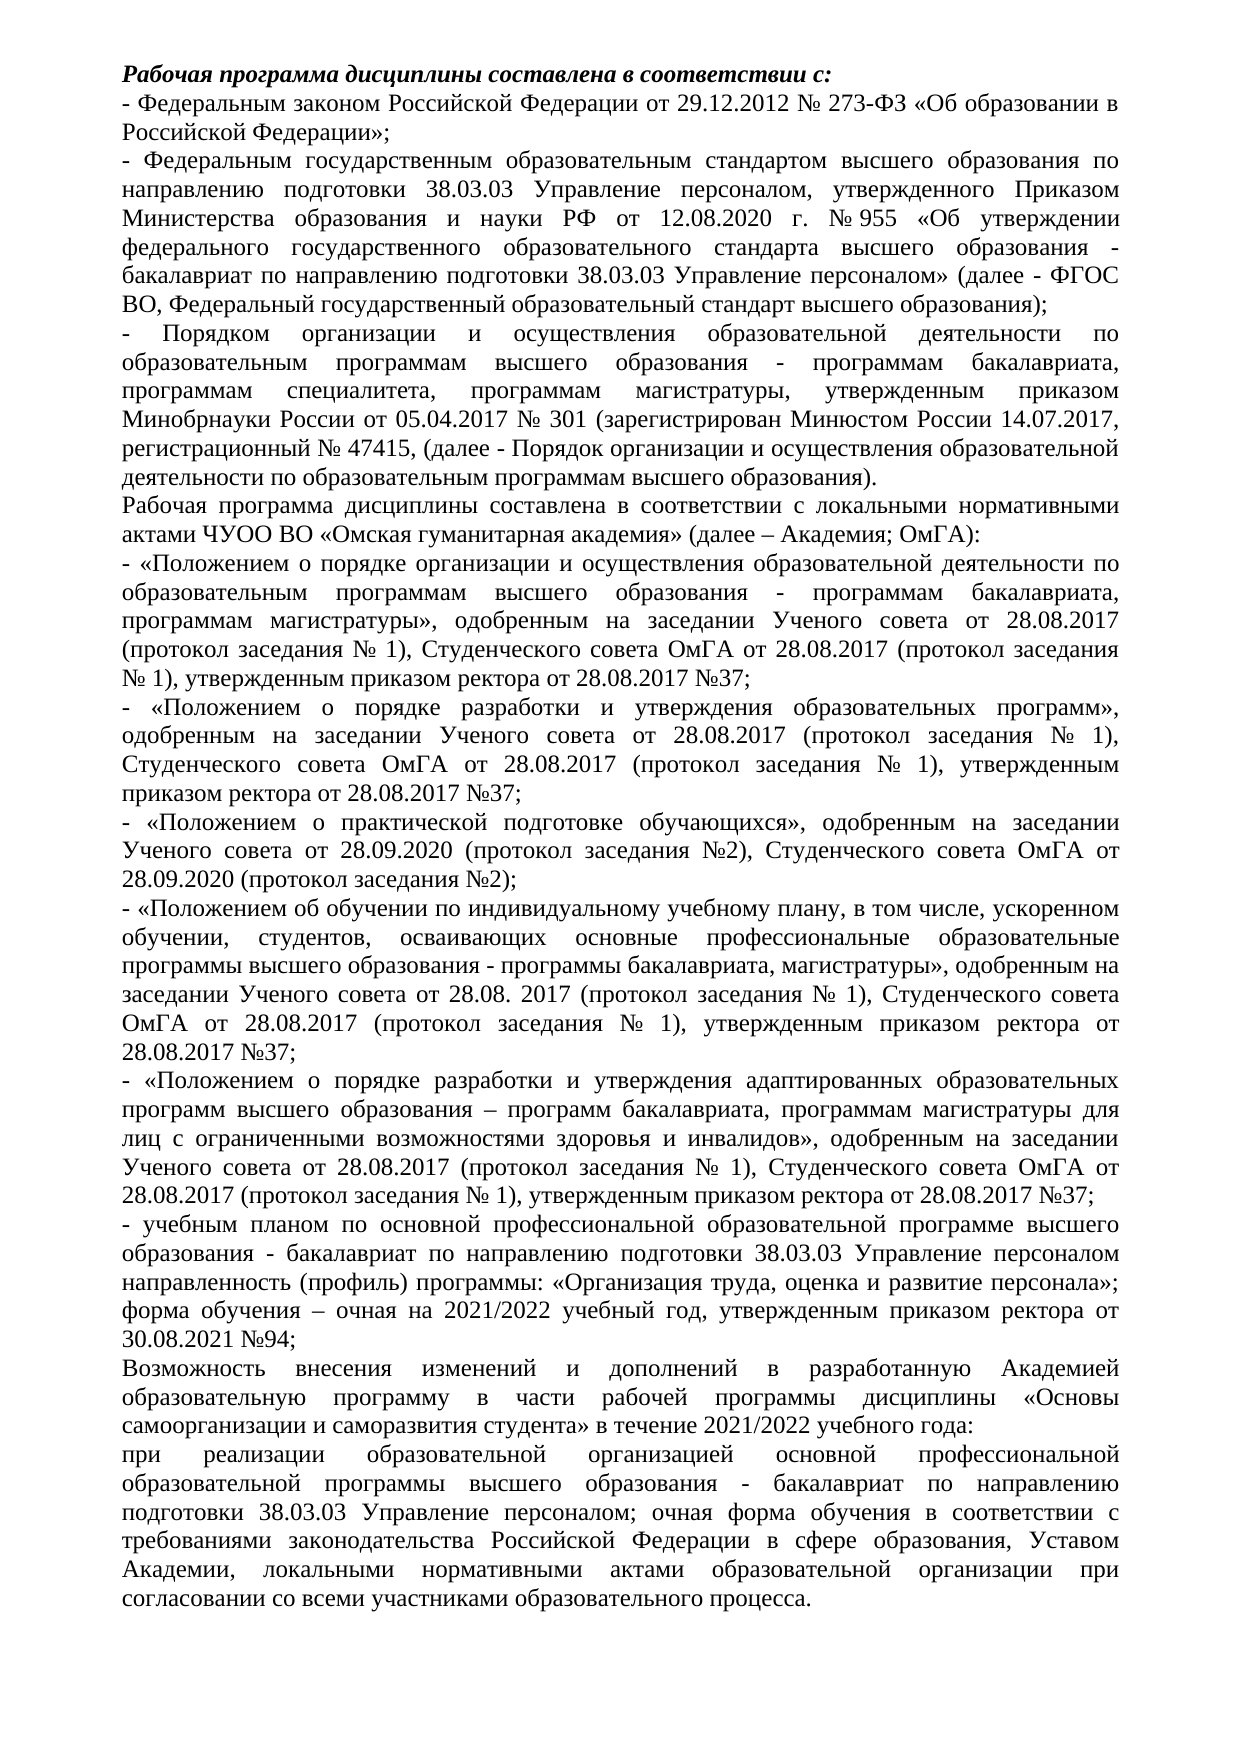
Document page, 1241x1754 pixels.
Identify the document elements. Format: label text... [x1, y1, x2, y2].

table_header Рабочая программа дисциплины составлена в соответствии с: [118, 59, 1124, 88]
table_cell - Федеральным законом Российской Федерации от 29.12.2012 № 273-ФЗ «Об образовании в Российской Федерации»; - Федеральным государственным образовательным стандартом высшего образования по направлению подготовки 38.03.03 Управление персоналом, утвержденного Приказом Министерства образования и науки РФ от 12.08.2020 г. № 955 «Об утверждении федерального государственного образовательного стандарта высшего образования - бакалавриат по направлению подготовки 38.03.03 Управление персоналом» (далее - ФГОС ВО, Федеральный государственный образовательный стандарт высшего образования); - Порядком организации и осуществления образовательной деятельности по образовательным программам высшего образования - программам бакалавриата, программам специалитета, программам магистратуры, утвержденным приказом Минобрнауки России от 05.04.2017 № 301 (зарегистрирован Минюстом России 14.07.2017, регистрационный № 47415, (далее - Порядок организации и осуществления образовательной деятельности по образовательным программам высшего образования). Рабочая программа дисциплины составлена в соответствии с локальными нормативными актами ЧУОО ВО «Омская гуманитарная академия» (далее – Академия; ОмГА): - «Положением о порядке организации и осуществления образовательной деятельности по образовательным программам высшего образования - программам бакалавриата, программам магистратуры», одобренным на заседании Ученого совета от 28.08.2017 (протокол заседания № 1), Студенческого совета ОмГА от 28.08.2017 (протокол заседания № 1), утвержденным приказом ректора от 28.08.2017 №37; - «Положением о порядке разработки и утверждения образовательных программ», одобренным на заседании Ученого совета от 28.08.2017 (протокол заседания № 1), Студенческого совета ОмГА от 28.08.2017 (протокол заседания № 1), утвержденным приказом ректора от 28.08.2017 №37; - «Положением о практической подготовке обучающихся», одобренным на заседании Ученого совета от 28.09.2020 (протокол заседания №2), Студенческого совета ОмГА от 28.09.2020 (протокол заседания №2); - «Положением об обучении по индивидуальному учебному плану, в том числе, ускоренном обучении, студентов, осваивающих основные профессиональные образовательные программы высшего образования - программы бакалавриата, магистратуры», одобренным на заседании Ученого совета от 28.08. 2017 (протокол заседания № 1), Студенческого совета ОмГА от 28.08.2017 (протокол заседания № 1), утвержденным приказом ректора от 28.08.2017 №37; - «Положением о порядке разработки и утверждения адаптированных образовательных программ высшего образования – программ бакалавриата, программам магистратуры для лиц с ограниченными возможностями здоровья и инвалидов», одобренным на заседании Ученого совета от 28.08.2017 (протокол заседания № 1), Студенческого совета ОмГА от 28.08.2017 (протокол заседания № 1), утвержденным приказом ректора от 28.08.2017 №37; - учебным планом по основной профессиональной образовательной программе высшего образования - бакалавриат по направлению подготовки 38.03.03 Управление персоналом направленность (профиль) программы: «Организация труда, оценка и развитие персонала»; форма обучения – очная на 2021/2022 учебный год, утвержденным приказом ректора от 30.08.2021 №94; Возможность внесения изменений и дополнений в разработанную Академией образовательную программу в части рабочей программы дисциплины «Основы самоорганизации и саморазвития студента» в течение 2021/2022 учебного года: при реализации образовательной организацией основной профессиональной образовательной программы высшего образования - бакалавриат по направлению подготовки 38.03.03 Управление персоналом; очная форма обучения в соответствии с требованиями законодательства Российской Федерации в сфере образования, Уставом Академии, локальными нормативными актами образовательной организации при согласовании со всеми участниками образовательного процесса. [118, 88, 1124, 1639]
